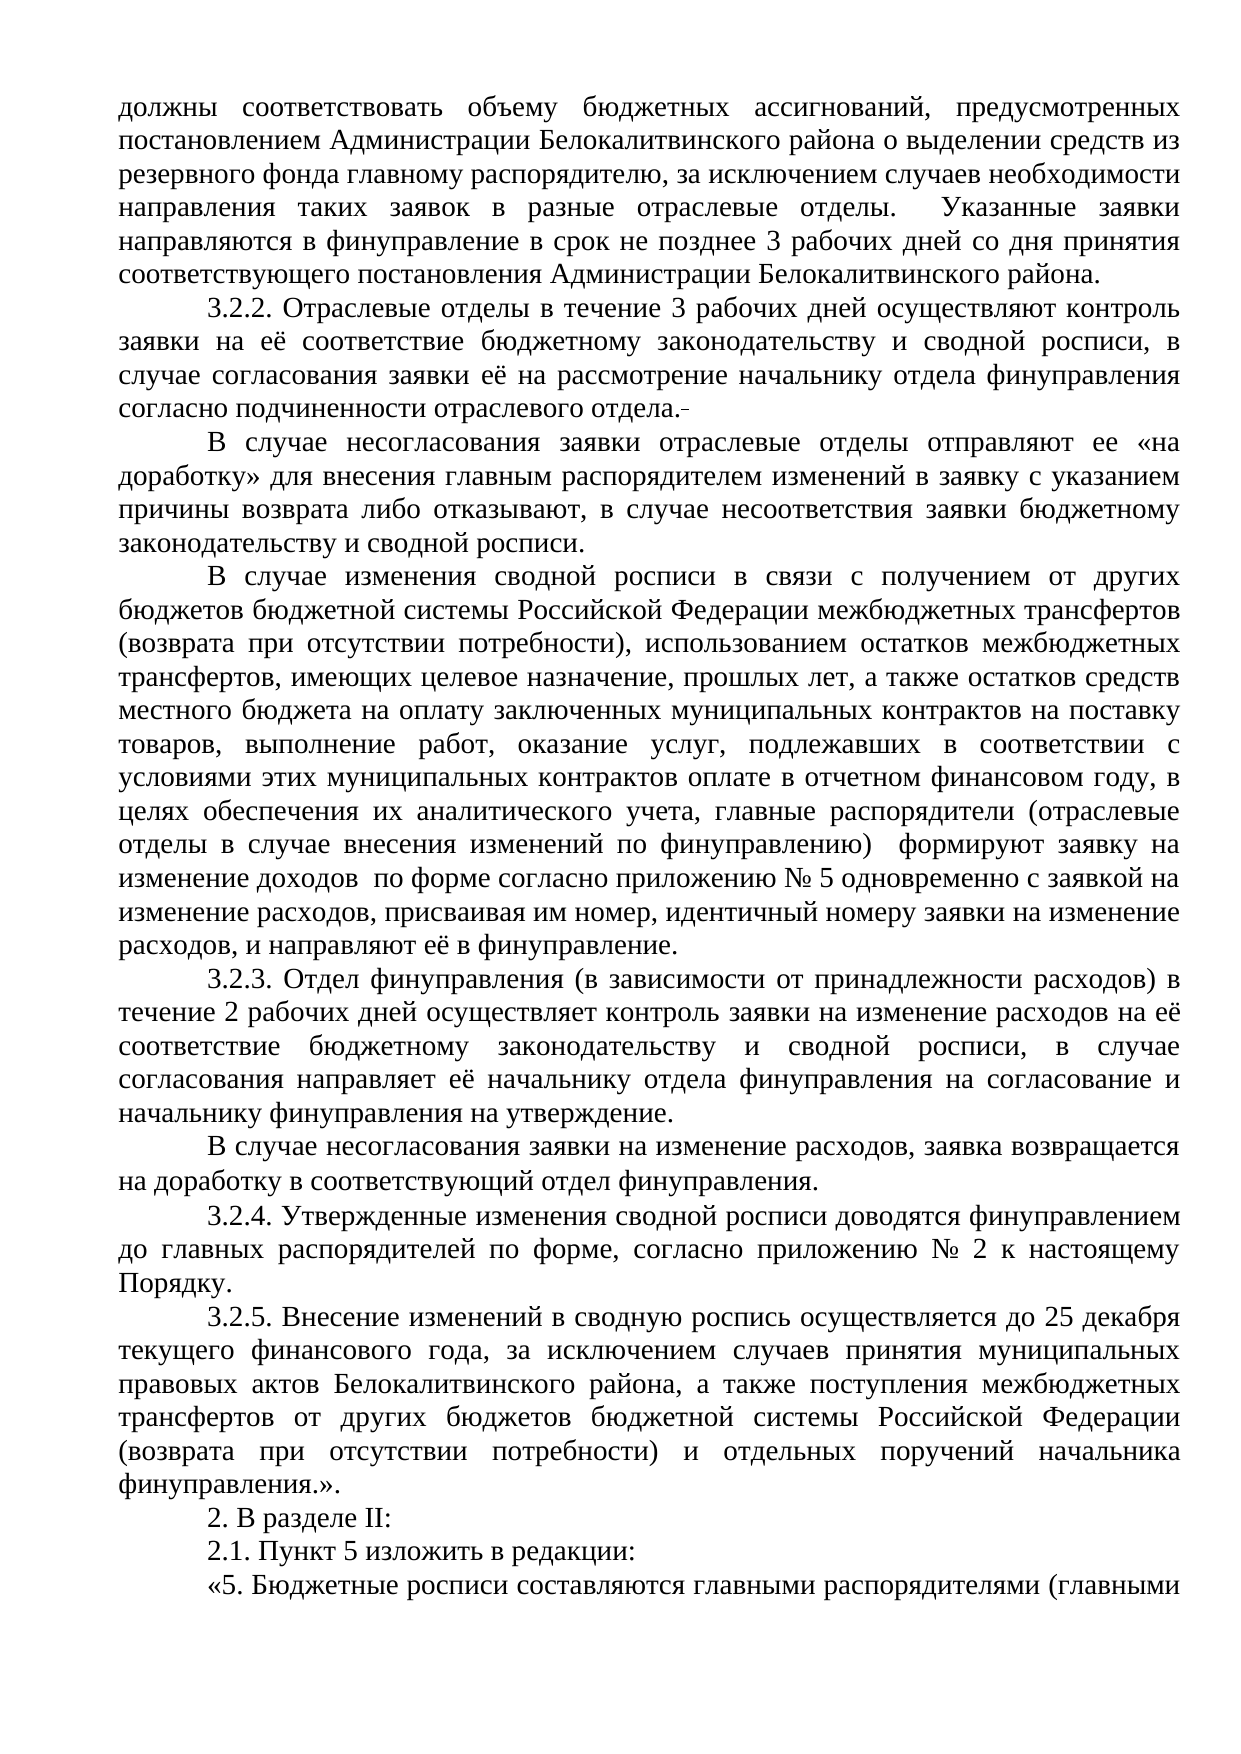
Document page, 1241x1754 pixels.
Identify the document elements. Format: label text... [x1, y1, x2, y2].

text В случае изменения сводной росписи в связи с получением от других бюджетов бюджетной системы Российской Федерации межбюджетных трансфертов (возврата при отсутствии потребности), использованием остатков межбюджетных трансфертов, имеющих целевое назначение, прошлых лет, а также остатков средств местного бюджета на оплату заключенных муниципальных контрактов на поставку товаров, выполнение работ, оказание услуг, подлежавших в соответствии с условиями этих муниципальных контрактов оплате в отчетном финансовом году, в целях обеспечения их аналитического учета, главные распорядители (отраслевые отделы в случае внесения изменений по финуправлению) формируют заявку на изменение доходов по форме согласно приложению № 5 одновременно с заявкой на изменение расходов, присваивая им номер, идентичный номеру заявки на изменение расходов, и направляют её в финуправление. [118, 558, 1181, 961]
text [118, 1567, 1181, 1601]
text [118, 89, 1181, 290]
text 3.2.3. Отдел финуправления (в зависимости от принадлежности расходов) в течение 2 рабочих дней осуществляет контроль заявки на изменение расходов на её соответствие бюджетному законодательству и сводной росписи, в случае согласования направляет её начальнику отдела финуправления на согласование и начальнику финуправления на утверждение. [118, 961, 1181, 1128]
text В случае несогласования заявки отраслевые отделы отправляют ее «на доработку» для внесения главным распорядителем изменений в заявку с указанием причины возврата либо отказывают, в случае несоответствия заявки бюджетному законодательству и сводной росписи. [118, 424, 1181, 558]
text В случае несогласования заявки на изменение расходов, заявка возвращается на доработку в соответствующий отдел финуправления. [118, 1128, 1181, 1197]
text 2. В разделе II: [118, 1500, 1181, 1533]
text 3.2.4. Утвержденные изменения сводной росписи доводятся финуправлением до главных распорядителей по форме, согласно приложению № 2 к настоящему Порядку. [118, 1198, 1181, 1299]
text 3.2.5. Внесение изменений в сводную роспись осуществляется до 25 декабря текущего финансового года, за исключением случаев принятия муниципальных правовых актов Белокалитвинского района, а также поступления межбюджетных трансфертов от других бюджетов бюджетной системы Российской Федерации (возврата при отсутствии потребности) и отдельных поручений начальника финуправления.». [118, 1299, 1181, 1500]
text 3.2.2. Отраслевые отделы в течение 3 рабочих дней осуществляют контроль заявки на её соответствие бюджетному законодательству и сводной росписи, в случае согласования заявки её на рассмотрение начальнику отдела финуправления согласно подчиненности отраслевого отдела. [118, 290, 1181, 424]
text 2.1. Пункт 5 изложить в редакции: [118, 1533, 1181, 1567]
